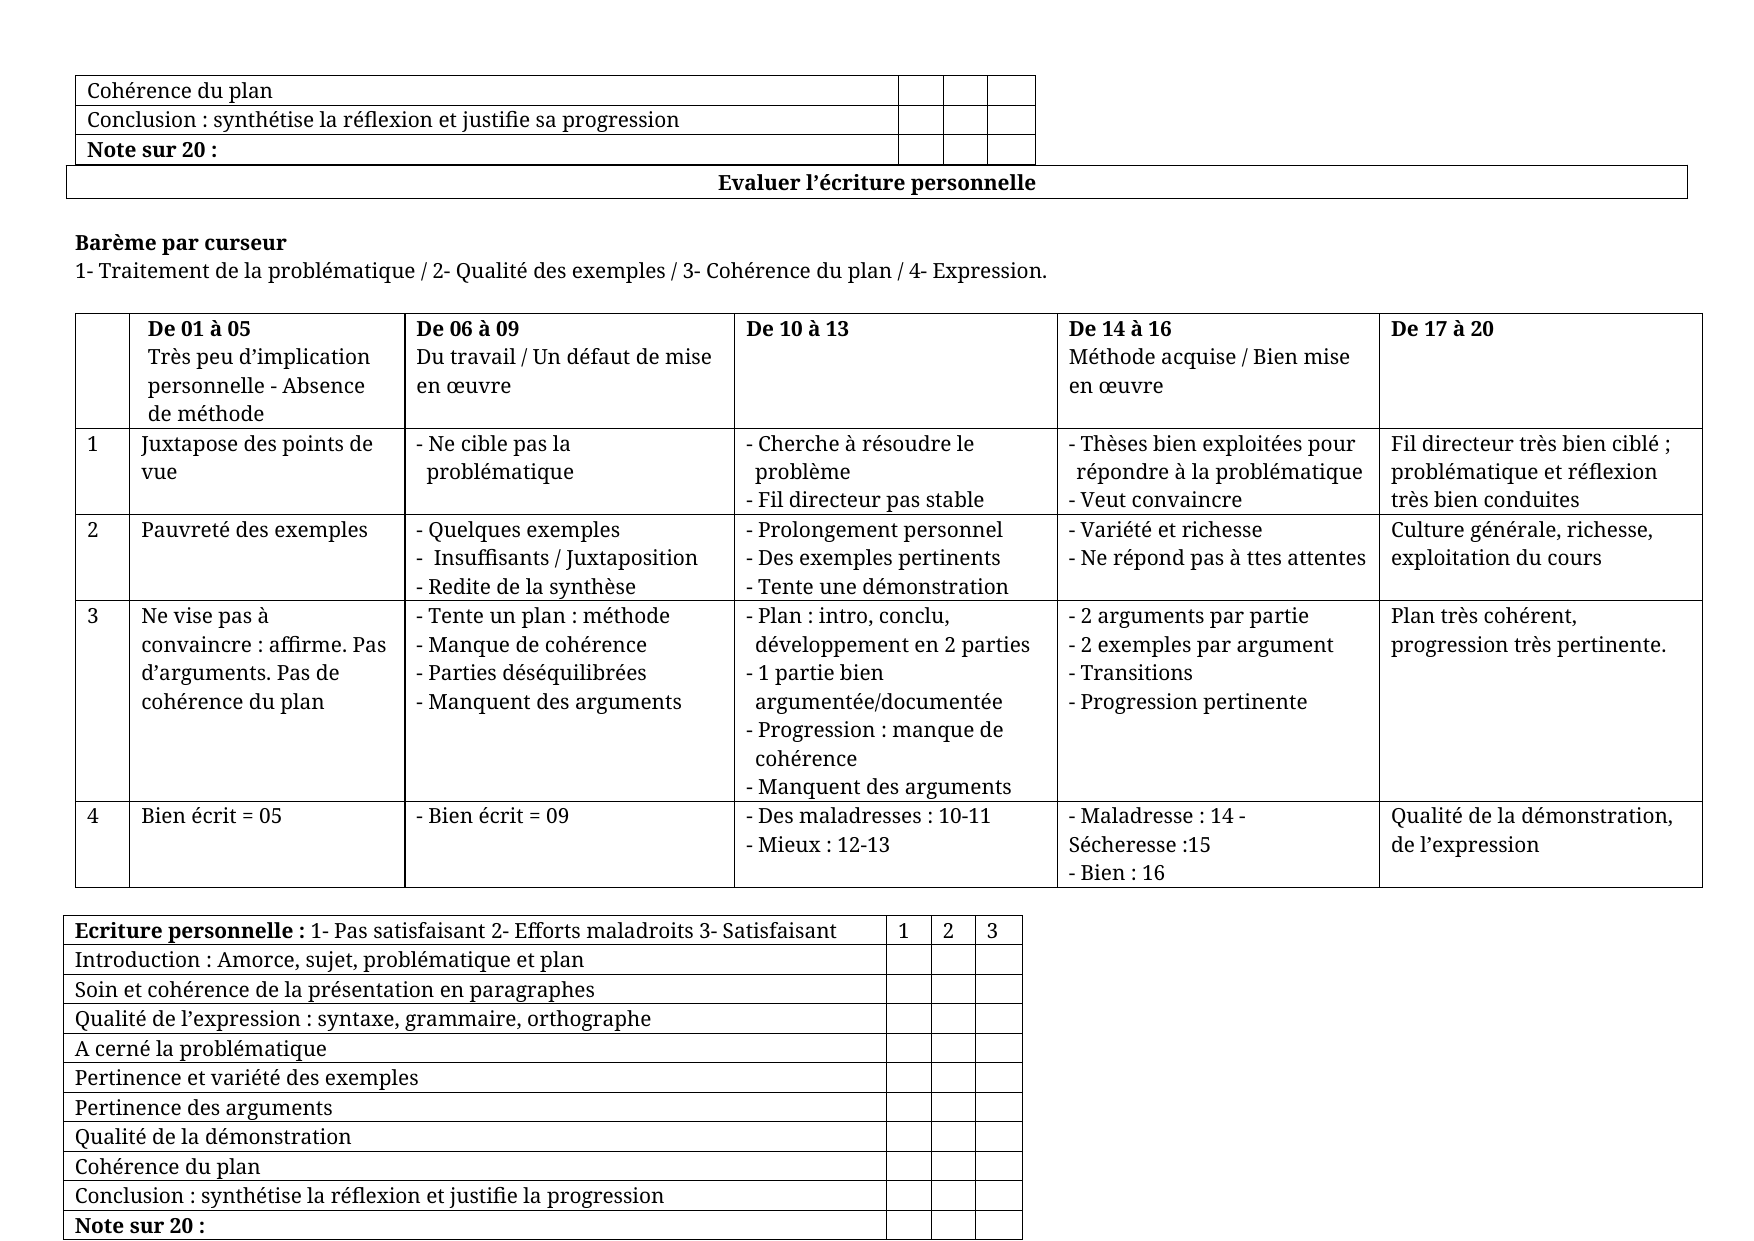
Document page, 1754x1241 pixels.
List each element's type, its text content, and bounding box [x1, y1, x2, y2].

table_cell - Plan : intro, conclu, développement en 2 parties - 1 partie bien argumentée/documentée - Progression : manque de cohérence - Manquent des arguments [735, 601, 1057, 801]
table_cell [932, 1152, 975, 1180]
table_cell [976, 975, 1022, 1003]
table_cell Fil directeur très bien ciblé ; problématique et réflexion très bien conduites [1380, 429, 1702, 514]
table_cell Plan très cohérent, progression très pertinente. [1380, 601, 1702, 801]
table_cell Cohérence du plan [64, 1152, 886, 1180]
table_cell Conclusion : synthétise la réflexion et justifie la progression [64, 1181, 886, 1210]
table_cell - Prolongement personnel - Des exemples pertinents - Tente une démonstration [735, 515, 1057, 600]
table_cell [932, 945, 975, 974]
table_cell [899, 135, 943, 163]
table_header De 10 à 13 [735, 314, 1057, 428]
table_cell [932, 1004, 975, 1033]
table_cell [932, 1093, 975, 1121]
table_cell - Cherche à résoudre le problème - Fil directeur pas stable [735, 429, 1057, 514]
table_cell [976, 1063, 1022, 1092]
table_header Ecriture personnelle : 1- Pas satisfaisant 2- Efforts maladroits 3- Satisfaisant [64, 916, 886, 944]
table_cell [976, 1004, 1022, 1033]
table_header De 14 à 16 Méthode acquise / Bien mise en œuvre [1058, 314, 1379, 428]
table_cell [887, 945, 931, 974]
table_cell [887, 1122, 931, 1151]
table_cell [944, 106, 987, 134]
table_cell Qualité de l’expression : syntaxe, grammaire, orthographe [64, 1004, 886, 1033]
table_cell [932, 1211, 975, 1239]
table_header 2 [932, 916, 975, 944]
table_cell [887, 1093, 931, 1121]
table_cell [932, 1122, 975, 1151]
text Evaluer l’écriture personnelle [67, 166, 1687, 198]
table_cell [976, 945, 1022, 974]
table_cell 4 [76, 802, 129, 887]
table_header 1 [887, 916, 931, 944]
table_cell Pertinence et variété des exemples [64, 1063, 886, 1092]
table_cell [887, 1152, 931, 1180]
table_cell [988, 106, 1035, 134]
table_cell - Des maladresses : 10-11 - Mieux : 12-13 [735, 802, 1057, 887]
table_cell Cohérence du plan [76, 76, 898, 104]
table_header 3 [976, 916, 1022, 944]
table_cell Note sur 20 : [64, 1211, 886, 1239]
table_header De 17 à 20 [1380, 314, 1702, 428]
table_cell - Thèses bien exploitées pour répondre à la problématique - Veut convaincre [1058, 429, 1379, 514]
table_cell - Bien écrit = 09 [406, 802, 734, 887]
table_cell [887, 1034, 931, 1062]
table_cell [899, 106, 943, 134]
table_cell [899, 76, 943, 104]
table_cell Bien écrit = 05 [130, 802, 404, 887]
table_cell [932, 1181, 975, 1210]
table_header De 01 à 05 Très peu d’implication personnelle - Absence de méthode [130, 314, 404, 428]
table_cell Ne vise pas à convaincre : affirme. Pas d’arguments. Pas de cohérence du plan [130, 601, 404, 801]
table_cell Qualité de la démonstration [64, 1122, 886, 1151]
table_cell Soin et cohérence de la présentation en paragraphes [64, 975, 886, 1003]
table_cell [976, 1093, 1022, 1121]
table_header [76, 314, 129, 428]
table_cell Note sur 20 : [76, 135, 898, 163]
table_cell [988, 76, 1035, 104]
table_cell [887, 1063, 931, 1092]
table_cell - 2 arguments par partie - 2 exemples par argument - Transitions - Progression pertinente [1058, 601, 1379, 801]
table_cell - Quelques exemples - Insuffisants / Juxtaposition - Redite de la synthèse [406, 515, 734, 600]
table_cell Conclusion : synthétise la réflexion et justifie sa progression [76, 106, 898, 134]
table_cell [944, 135, 987, 163]
table_cell [932, 975, 975, 1003]
table_cell Qualité de la démonstration, de l’expression [1380, 802, 1702, 887]
table_cell 1 [76, 429, 129, 514]
table_cell [932, 1063, 975, 1092]
table_cell [887, 1211, 931, 1239]
text 1- Traitement de la problématique / 2- Qualité des exemples / 3- Cohérence du plan / 4- Expression. [75, 256, 1679, 284]
table_cell Pauvreté des exemples [130, 515, 404, 600]
table_cell [976, 1034, 1022, 1062]
table_cell 3 [76, 601, 129, 801]
table_cell [988, 135, 1035, 163]
table_cell 2 [76, 515, 129, 600]
table_cell Culture générale, richesse, exploitation du cours [1380, 515, 1702, 600]
table_cell [887, 975, 931, 1003]
table_cell Pertinence des arguments [64, 1093, 886, 1121]
table_cell Juxtapose des points de vue [130, 429, 404, 514]
table_cell [976, 1152, 1022, 1180]
table_cell [887, 1004, 931, 1033]
table_cell - Ne cible pas la problématique [406, 429, 734, 514]
text Barème par curseur [75, 228, 1679, 256]
table_cell [976, 1181, 1022, 1210]
table_cell A cerné la problématique [64, 1034, 886, 1062]
table_cell [944, 76, 987, 104]
table_cell [976, 1122, 1022, 1151]
table_cell [932, 1034, 975, 1062]
table_cell - Maladresse : 14 -Sécheresse :15 - Bien : 16 [1058, 802, 1379, 887]
table_cell [976, 1211, 1022, 1239]
table_header De 06 à 09 Du travail / Un défaut de mise en œuvre [406, 314, 734, 428]
table_cell - Variété et richesse - Ne répond pas à ttes attentes [1058, 515, 1379, 600]
table_cell - Tente un plan : méthode - Manque de cohérence - Parties déséquilibrées - Manquent des arguments [406, 601, 734, 801]
table_cell Introduction : Amorce, sujet, problématique et plan [64, 945, 886, 974]
table_cell [887, 1181, 931, 1210]
